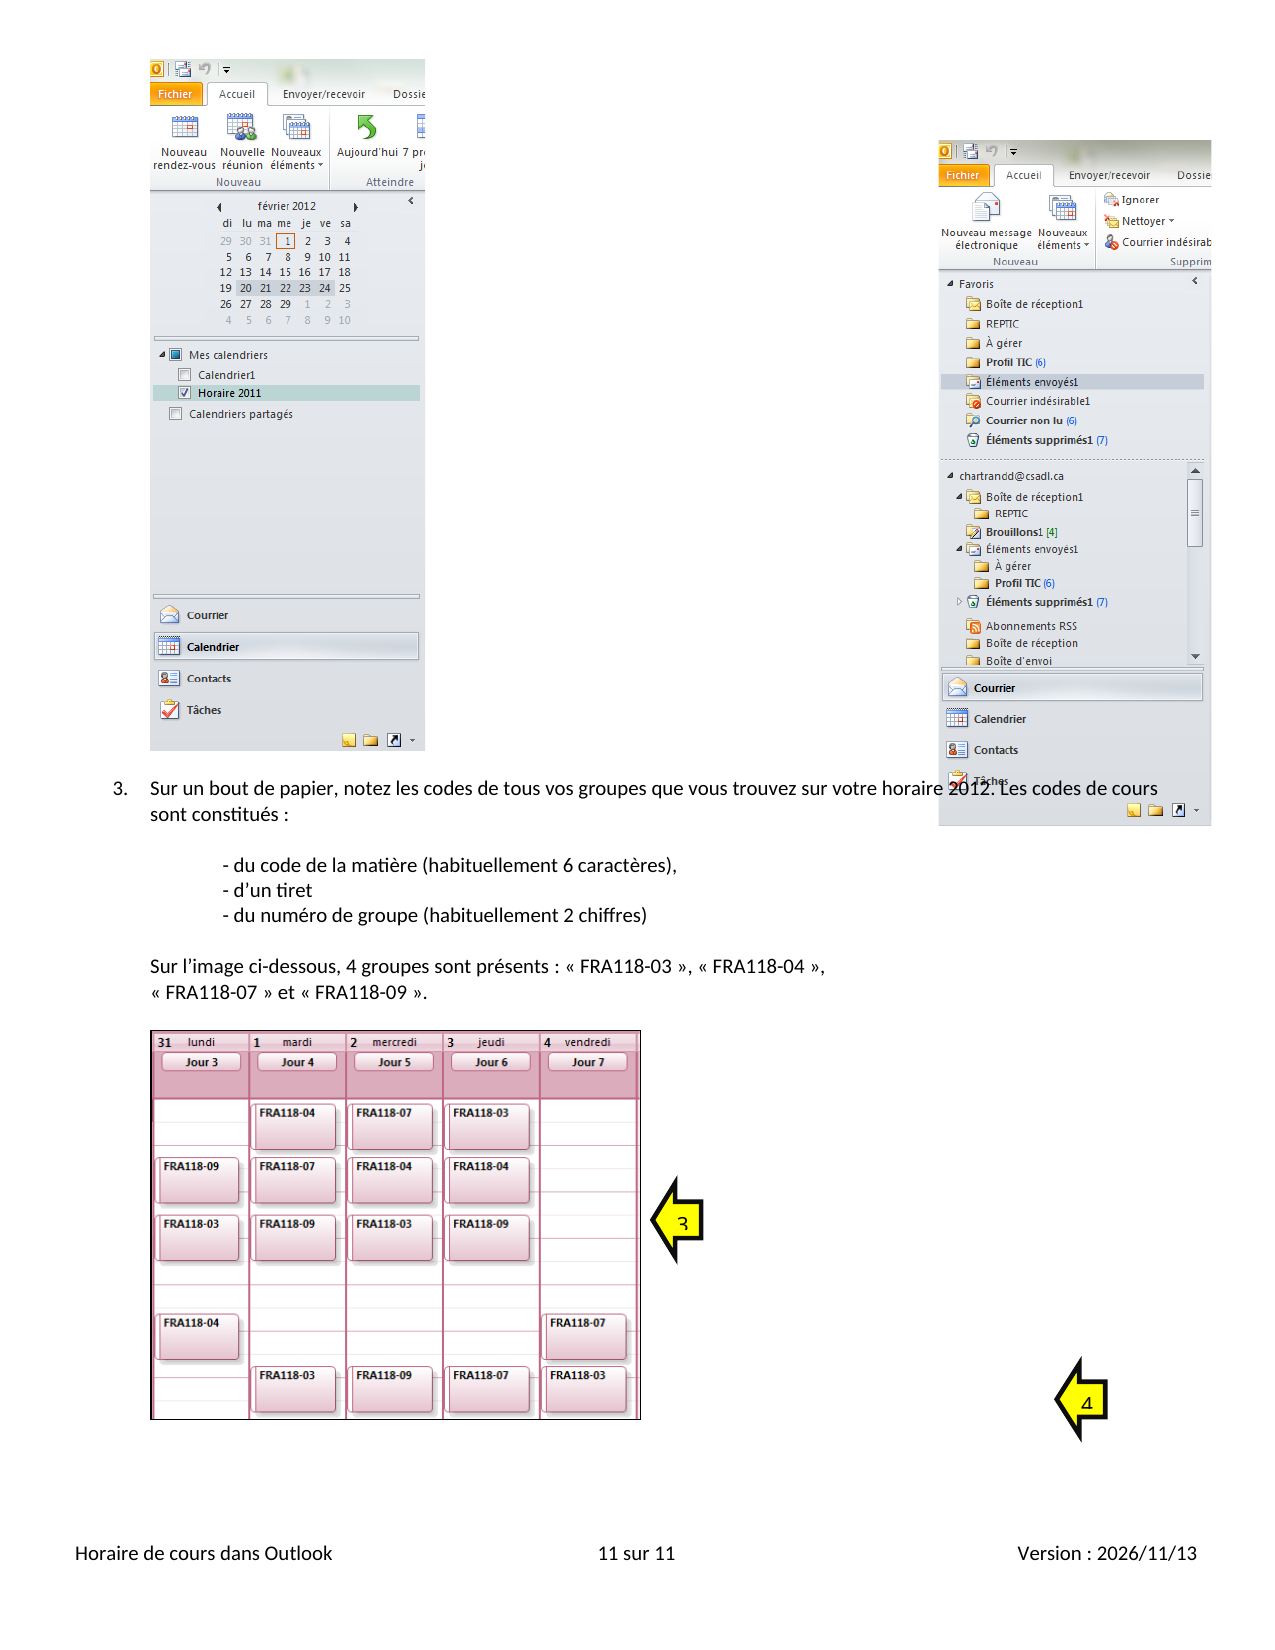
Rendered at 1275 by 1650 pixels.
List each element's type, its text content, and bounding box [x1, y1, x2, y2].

picture [150, 59, 426, 751]
list Cliquez sur le dossier « Calendrier ». (Flèche 2) [112, 59, 1200, 776]
picture [152, 1031, 640, 1419]
picture [1200, 140, 1212, 826]
